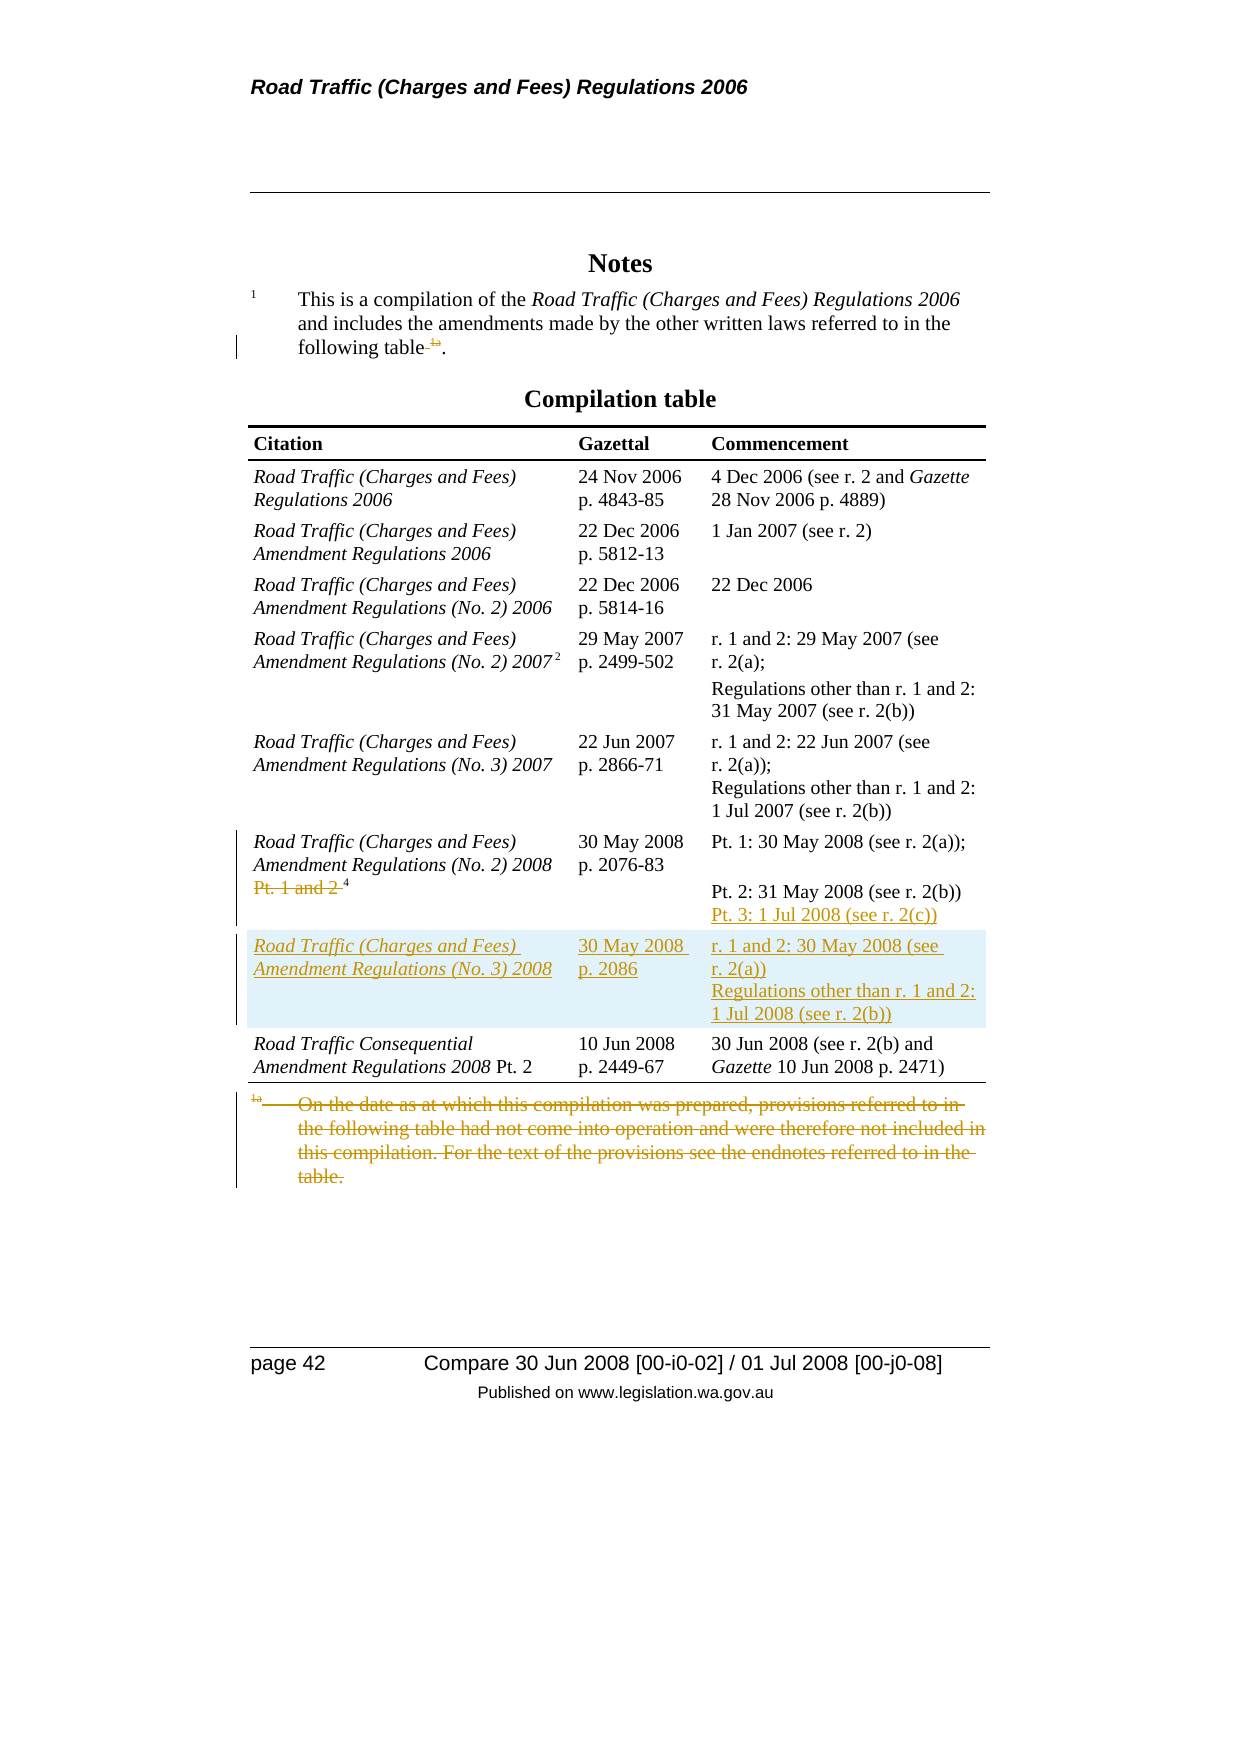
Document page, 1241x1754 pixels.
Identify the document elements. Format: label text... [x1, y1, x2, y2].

table_cell Road Traffic (Charges and Fees) Regulations 2006 [248, 461, 572, 515]
table_cell Road Traffic (Charges and Fees) Amendment Regulations (No. 2) 2006 [248, 569, 572, 623]
table_cell Road Traffic Consequential Amendment Regulations 2008 Pt. 2 [248, 1028, 572, 1082]
subtitle Notes [250, 247, 990, 279]
table_cell Road Traffic (Charges and Fees) Amendment Regulations (No. 2) 2007 2 [248, 623, 572, 726]
text 1 This is a compilation of the Road Traffic (Charges and Fees) Regulations 2006 and includes the amendments made by the other written laws referred to in the following table. [250, 287, 990, 359]
table_cell 22 Jun 2007 p. 2866-71 [572, 726, 705, 826]
table_header Citation [248, 428, 572, 459]
table_cell 22 Dec 2006 p. 5814-16 [572, 569, 705, 623]
table_cell Road Traffic (Charges and Fees) Amendment Regulations (No. 3) 2007 [248, 726, 572, 826]
table_cell 22 Dec 2006 [705, 569, 986, 623]
table_cell 30 Jun 2008 (see r. 2(b) and Gazette 10 Jun 2008 p. 2471) [705, 1028, 986, 1082]
table_header Gazettal [572, 428, 705, 459]
table_cell 22 Dec 2006 p. 5812-13 [572, 515, 705, 569]
table_cell r. 1 and 2: 22 Jun 2007 (see r. 2(a)); Regulations other than r. 1 and 2: 1 Jul 2007 (see r. 2(b)) [705, 726, 986, 826]
subtitle Compilation table [250, 384, 990, 413]
table_header Commencement [705, 428, 986, 459]
table_cell Road Traffic (Charges and Fees) Amendment Regulations (No. 2) 2008 4 [248, 826, 572, 930]
table_cell r. 1 and 2: 29 May 2007 (see r. 2(a); Regulations other than r. 1 and 2: 31 May 2007 (see r. 2(b)) [705, 623, 986, 726]
table_cell Road Traffic (Charges and Fees) Amendment Regulations 2006 [248, 515, 572, 569]
table_cell Pt. 1: 30 May 2008 (see r. 2(a)); Pt. 2: 31 May 2008 (see r. 2(b)) [705, 826, 986, 930]
table_cell 1 Jan 2007 (see r. 2) [705, 515, 986, 569]
table_cell 4 Dec 2006 (see r. 2 and Gazette 28 Nov 2006 p. 4889) [705, 461, 986, 515]
table_cell 24 Nov 2006 p. 4843-85 [572, 461, 705, 515]
table_cell 10 Jun 2008 p. 2449-67 [572, 1028, 705, 1082]
table_cell 30 May 2008 p. 2076-83 [572, 826, 705, 930]
table_cell 29 May 2007 p. 2499-502 [572, 623, 705, 726]
